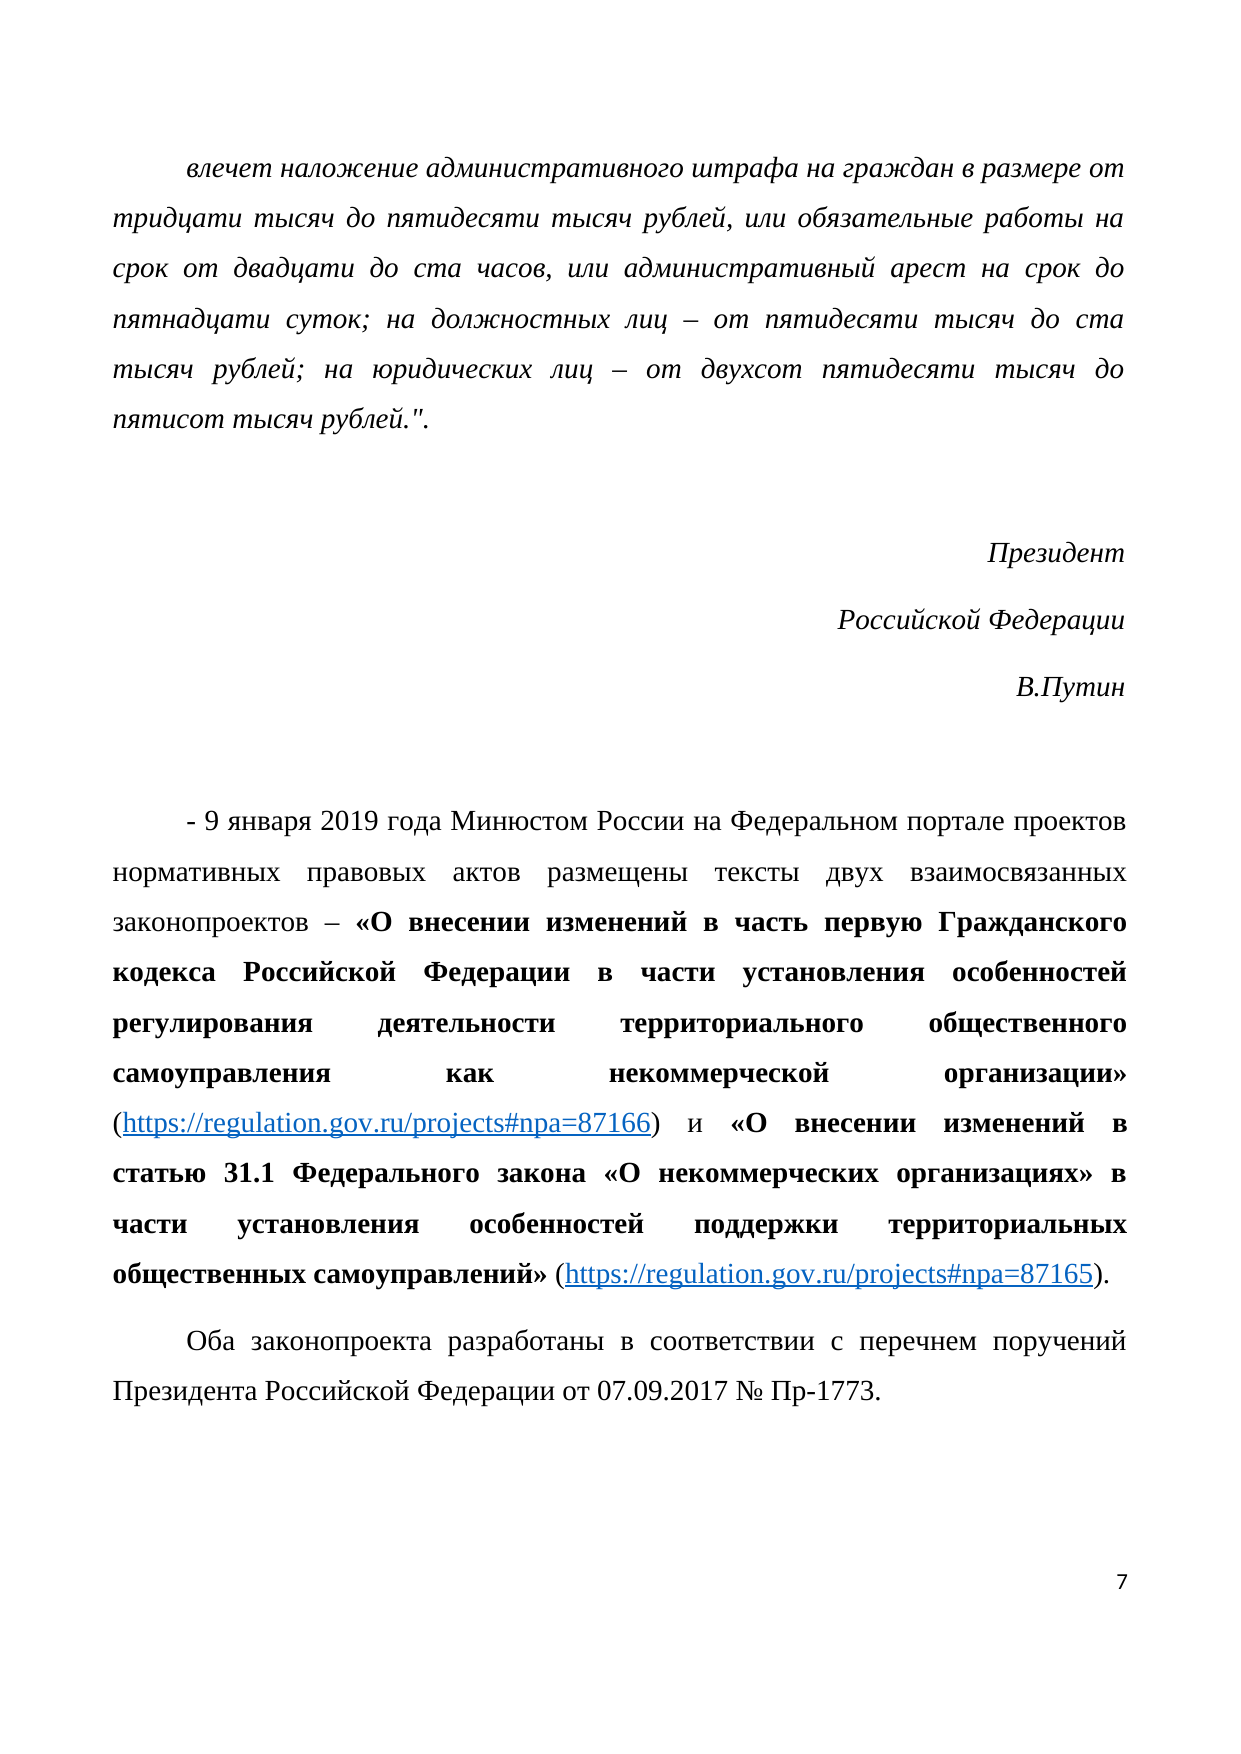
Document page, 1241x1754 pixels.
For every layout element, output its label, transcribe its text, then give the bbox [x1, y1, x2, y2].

text Президент [112, 536, 1128, 569]
text влечет наложение административного штрафа на граждан в размере от тридцати тысяч до пятидесяти тысяч рублей, или обязательные работы на срок от двадцати до ста часов, или административный арест на срок до пятнадцати суток; на должностных лиц – от пятидесяти тысяч до ста тысяч рублей; на юридических лиц – от двухсот пятидесяти тысяч до пятисот тысяч рублей.". [112, 150, 1128, 435]
text В.Путин [112, 669, 1128, 703]
text Оба законопроекта разработаны в соответствии с перечнем поручений Президента Российской Федерации ‎от 07.09.2017 № Пр-1773. [112, 1323, 1128, 1407]
text Российской Федерации [112, 602, 1128, 636]
text - 9 января 2019 года Минюстом России на Федеральном портале проектов нормативных правовых актов размещены тексты двух взаимосвязанных законопроектов – «О внесении изменений в часть первую Гражданского кодекса Российской Федерации в части установления особенностей регулирования деятельности территориального общественного самоуправления как некоммерческой организации» (https://regulation.gov.ru/projects#npa=87166) и «О внесении изменений в статью 31.1 Федерального закона «О некоммерческих организациях» в части установления особенностей поддержки территориальных общественных самоуправлений» (https://regulation.gov.ru/projects#npa=87165). [112, 803, 1128, 1290]
